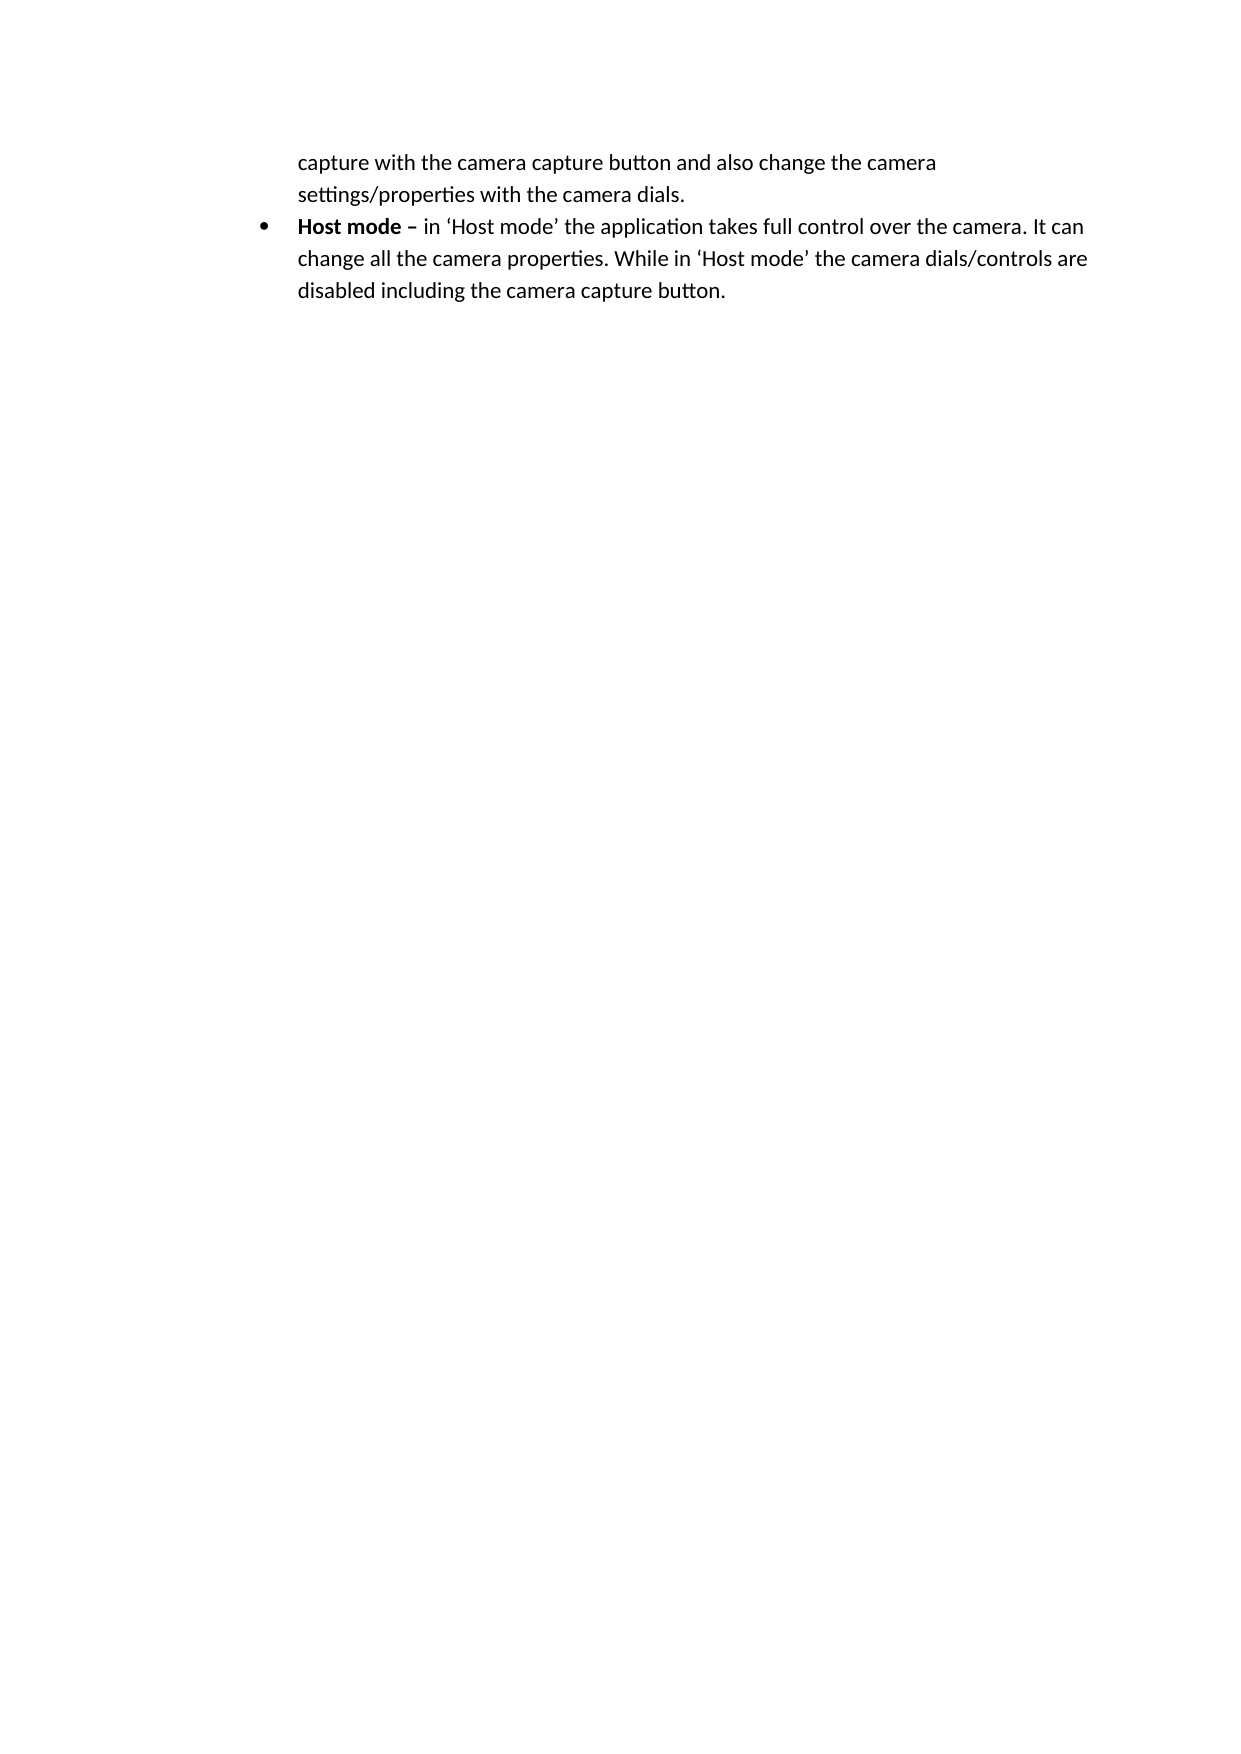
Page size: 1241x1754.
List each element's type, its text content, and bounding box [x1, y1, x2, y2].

list Host mode – in ‘Host mode’ the application takes full control over the camera. It can change all the camera properties. While in ‘Host mode’ the camera dials/controls are disabled including the camera capture button. [260, 212, 1093, 304]
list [260, 148, 1093, 208]
